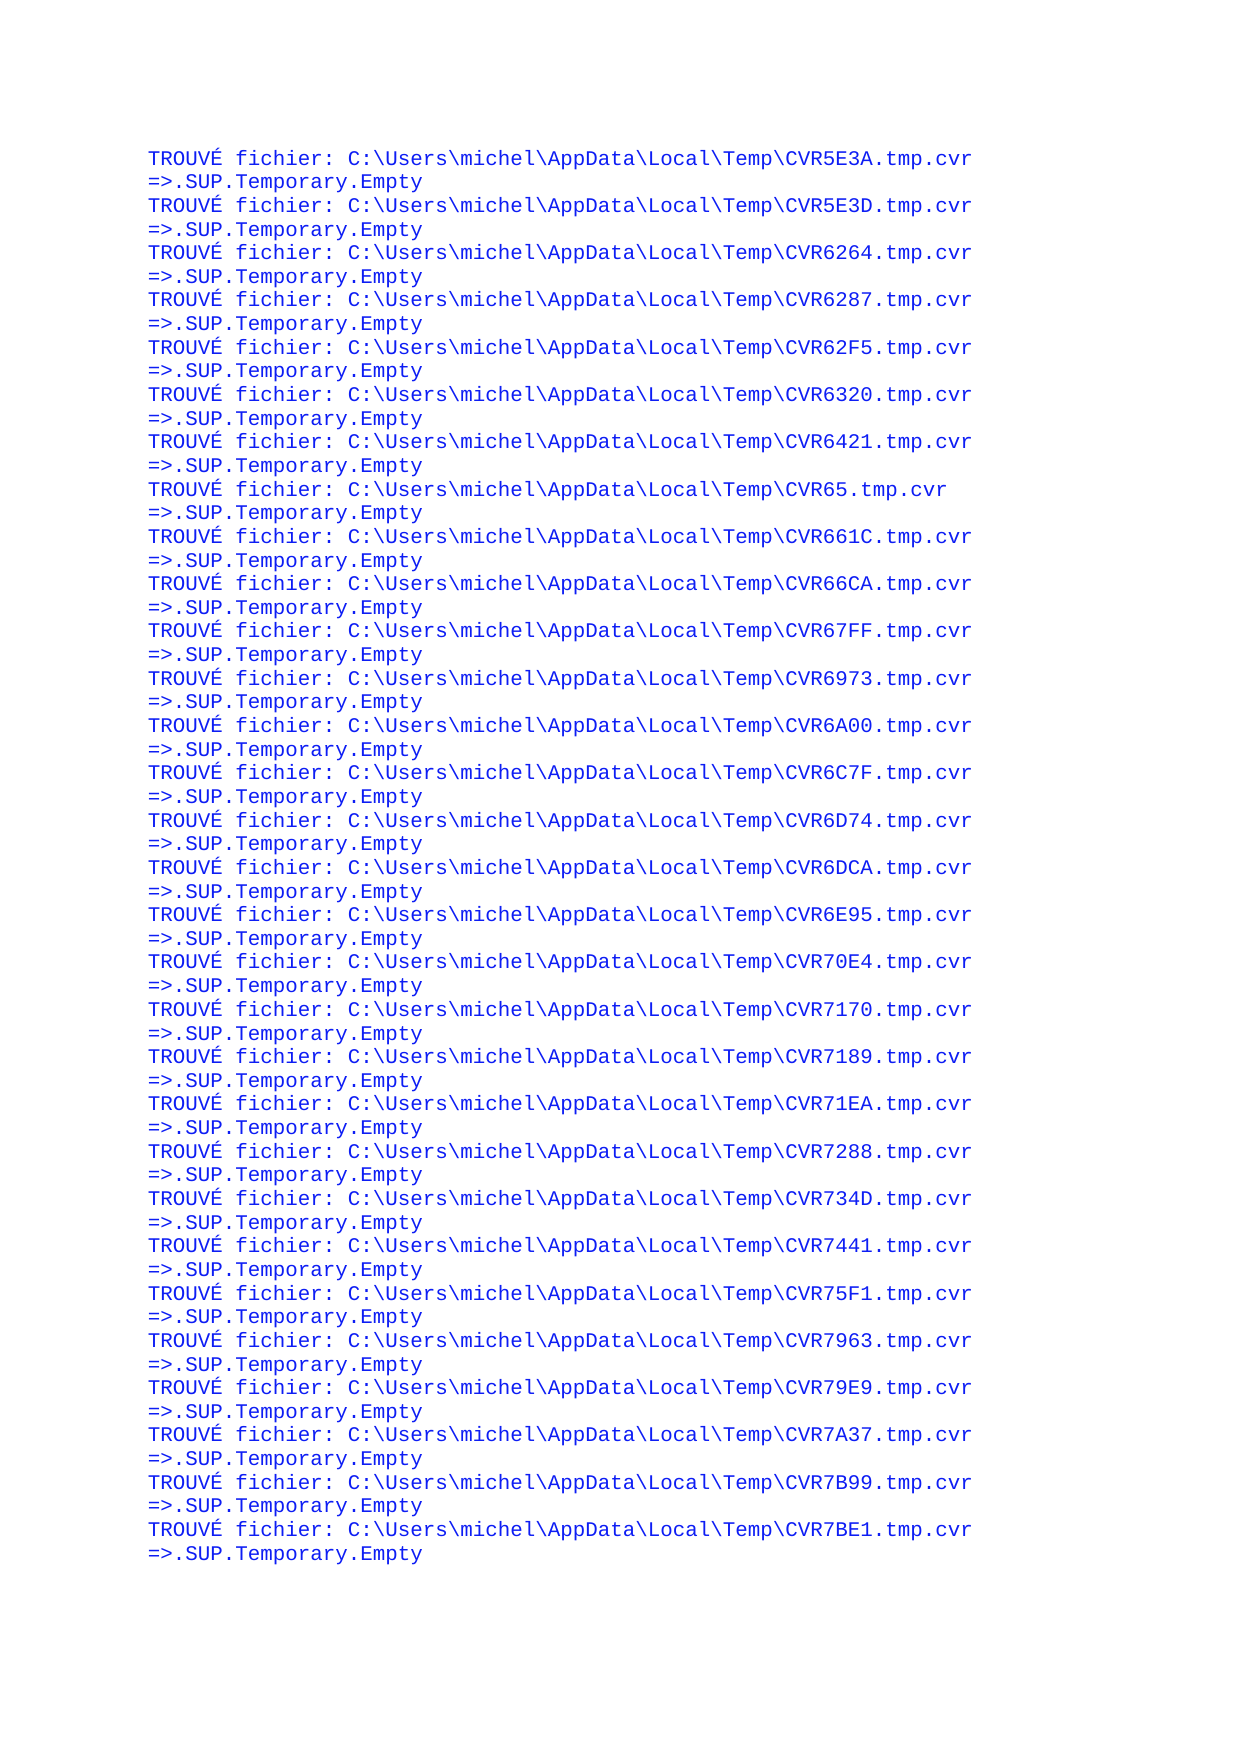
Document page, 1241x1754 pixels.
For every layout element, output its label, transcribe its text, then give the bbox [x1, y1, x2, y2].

text TROUVÉ fichier: C:\Users\michel\AppData\Local\Temp\CVR6D74.tmp.cvr =>.SUP.Temporary.Empty [148, 810, 1093, 857]
text TROUVÉ fichier: C:\Users\michel\AppData\Local\Temp\CVR6A00.tmp.cvr =>.SUP.Temporary.Empty [148, 715, 1093, 762]
text TROUVÉ fichier: C:\Users\michel\AppData\Local\Temp\CVR7963.tmp.cvr =>.SUP.Temporary.Empty [148, 1330, 1093, 1377]
text TROUVÉ fichier: C:\Users\michel\AppData\Local\Temp\CVR6320.tmp.cvr =>.SUP.Temporary.Empty [148, 384, 1093, 431]
text TROUVÉ fichier: C:\Users\michel\AppData\Local\Temp\CVR7441.tmp.cvr =>.SUP.Temporary.Empty [148, 1235, 1093, 1283]
text TROUVÉ fichier: C:\Users\michel\AppData\Local\Temp\CVR5E3D.tmp.cvr =>.SUP.Temporary.Empty [148, 195, 1093, 242]
text TROUVÉ fichier: C:\Users\michel\AppData\Local\Temp\CVR661C.tmp.cvr =>.SUP.Temporary.Empty [148, 526, 1093, 573]
text TROUVÉ fichier: C:\Users\michel\AppData\Local\Temp\CVR62F5.tmp.cvr =>.SUP.Temporary.Empty [148, 337, 1093, 384]
text TROUVÉ fichier: C:\Users\michel\AppData\Local\Temp\CVR7170.tmp.cvr =>.SUP.Temporary.Empty [148, 999, 1093, 1046]
text TROUVÉ fichier: C:\Users\michel\AppData\Local\Temp\CVR7189.tmp.cvr =>.SUP.Temporary.Empty [148, 1046, 1093, 1093]
text TROUVÉ fichier: C:\Users\michel\AppData\Local\Temp\CVR75F1.tmp.cvr =>.SUP.Temporary.Empty [148, 1283, 1093, 1330]
text TROUVÉ fichier: C:\Users\michel\AppData\Local\Temp\CVR6DCA.tmp.cvr =>.SUP.Temporary.Empty [148, 857, 1093, 904]
text TROUVÉ fichier: C:\Users\michel\AppData\Local\Temp\CVR7A37.tmp.cvr =>.SUP.Temporary.Empty [148, 1424, 1093, 1472]
text TROUVÉ fichier: C:\Users\michel\AppData\Local\Temp\CVR66CA.tmp.cvr =>.SUP.Temporary.Empty [148, 573, 1093, 621]
text TROUVÉ fichier: C:\Users\michel\AppData\Local\Temp\CVR6973.tmp.cvr =>.SUP.Temporary.Empty [148, 668, 1093, 715]
text TROUVÉ fichier: C:\Users\michel\AppData\Local\Temp\CVR65.tmp.cvr =>.SUP.Temporary.Empty [148, 479, 1093, 526]
text TROUVÉ fichier: C:\Users\michel\AppData\Local\Temp\CVR6287.tmp.cvr =>.SUP.Temporary.Empty [148, 289, 1093, 337]
text TROUVÉ fichier: C:\Users\michel\AppData\Local\Temp\CVR7288.tmp.cvr =>.SUP.Temporary.Empty [148, 1141, 1093, 1188]
text TROUVÉ fichier: C:\Users\michel\AppData\Local\Temp\CVR70E4.tmp.cvr =>.SUP.Temporary.Empty [148, 952, 1093, 999]
text TROUVÉ fichier: C:\Users\michel\AppData\Local\Temp\CVR734D.tmp.cvr =>.SUP.Temporary.Empty [148, 1188, 1093, 1235]
text TROUVÉ fichier: C:\Users\michel\AppData\Local\Temp\CVR7B99.tmp.cvr =>.SUP.Temporary.Empty [148, 1472, 1093, 1519]
text TROUVÉ fichier: C:\Users\michel\AppData\Local\Temp\CVR6264.tmp.cvr =>.SUP.Temporary.Empty [148, 242, 1093, 289]
text TROUVÉ fichier: C:\Users\michel\AppData\Local\Temp\CVR6421.tmp.cvr =>.SUP.Temporary.Empty [148, 431, 1093, 479]
text TROUVÉ fichier: C:\Users\michel\AppData\Local\Temp\CVR6C7F.tmp.cvr =>.SUP.Temporary.Empty [148, 762, 1093, 810]
text TROUVÉ fichier: C:\Users\michel\AppData\Local\Temp\CVR79E9.tmp.cvr =>.SUP.Temporary.Empty [148, 1377, 1093, 1424]
text TROUVÉ fichier: C:\Users\michel\AppData\Local\Temp\CVR7BE1.tmp.cvr =>.SUP.Temporary.Empty [148, 1519, 1093, 1566]
text TROUVÉ fichier: C:\Users\michel\AppData\Local\Temp\CVR67FF.tmp.cvr =>.SUP.Temporary.Empty [148, 621, 1093, 668]
text TROUVÉ fichier: C:\Users\michel\AppData\Local\Temp\CVR71EA.tmp.cvr =>.SUP.Temporary.Empty [148, 1093, 1093, 1141]
text TROUVÉ fichier: C:\Users\michel\AppData\Local\Temp\CVR6E95.tmp.cvr =>.SUP.Temporary.Empty [148, 904, 1093, 952]
text TROUVÉ fichier: C:\Users\michel\AppData\Local\Temp\CVR5E3A.tmp.cvr =>.SUP.Temporary.Empty [148, 148, 1093, 195]
